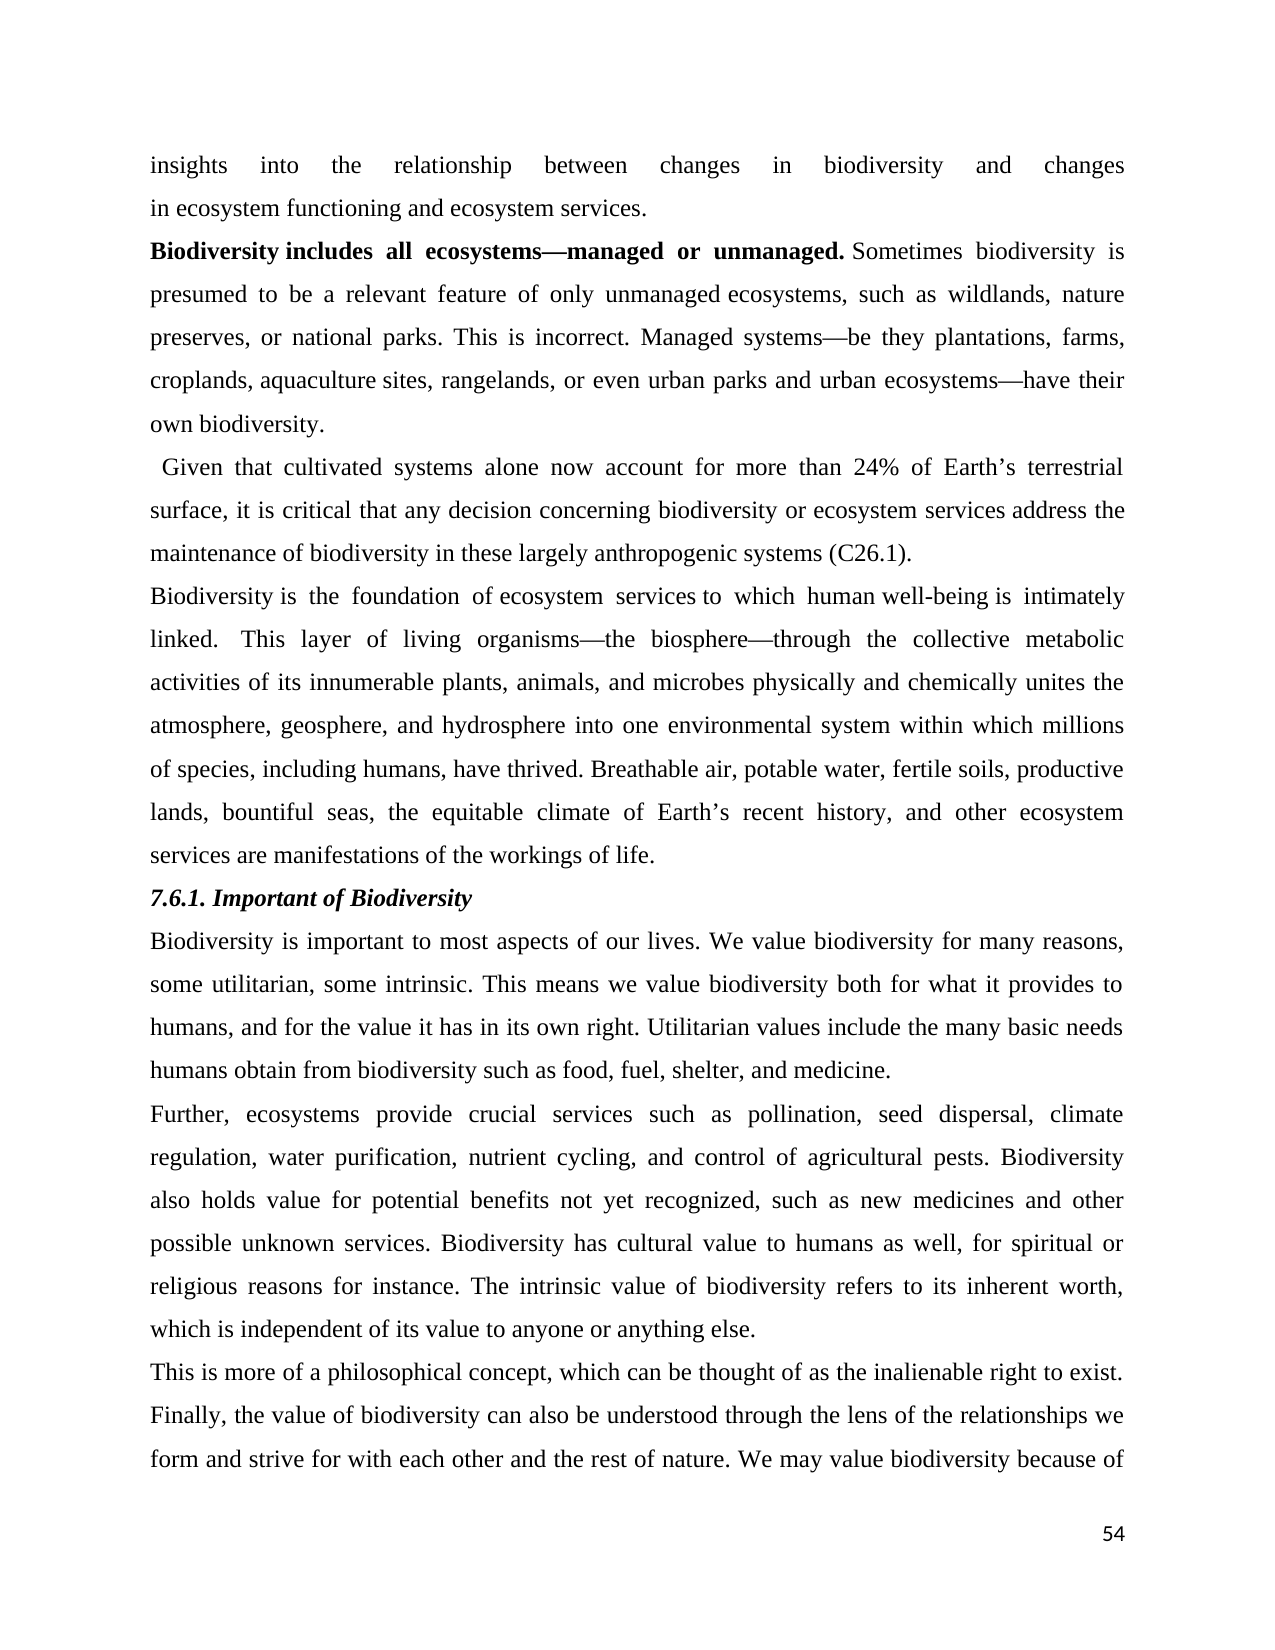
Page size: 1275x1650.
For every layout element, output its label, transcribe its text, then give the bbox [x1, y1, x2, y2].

text Biodiversity includes all ecosystems—managed or unmanaged. Sometimes biodiversity is presumed to be a relevant feature of only unmanaged ecosystems, such as wildlands, nature preserves, or national parks. This is incorrect. Managed systems—be they plantations, farms, croplands, aquaculture sites, rangelands, or even urban parks and urban ecosystems—have their own biodiversity. [150, 236, 1125, 437]
text Given that cultivated systems alone now account for more than 24% of Earth’s terrestrial surface, it is critical that any decision concerning biodiversity or ecosystem services address the maintenance of biodiversity in these largely anthropogenic systems (C26.1). [150, 452, 1125, 567]
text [150, 150, 1125, 222]
text Further, ecosystems provide crucial services such as pollination, seed dispersal, climate regulation, water purification, nutrient cycling, and control of agricultural pests. Biodiversity also holds value for potential benefits not yet recognized, such as new medicines and other possible unknown services. Biodiversity has cultural value to humans as well, for spiritual or religious reasons for instance. The intrinsic value of biodiversity refers to its inherent worth, which is independent of its value to anyone or anything else. [150, 1099, 1125, 1343]
text Biodiversity is the foundation of ecosystem services to which human well-being is intimately linked. This layer of living organisms—the biosphere—through the collective metabolic activities of its innumerable plants, animals, and microbes physically and chemically unites the atmosphere, geosphere, and hydrosphere into one environmental system within which millions of species, including humans, have thrived. Breathable air, potable water, fertile soils, productive lands, bountiful seas, the equitable climate of Earth’s recent history, and other ecosystem services are manifestations of the workings of life. [150, 581, 1125, 869]
text 7.6.1. Important of Biodiversity [150, 883, 1125, 912]
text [150, 1357, 1125, 1472]
text Biodiversity is important to most aspects of our lives. We value biodiversity for many reasons, some utilitarian, some intrinsic. This means we value biodiversity both for what it provides to humans, and for the value it has in its own right. Utilitarian values include the many basic needs humans obtain from biodiversity such as food, fuel, shelter, and medicine. [150, 926, 1125, 1084]
